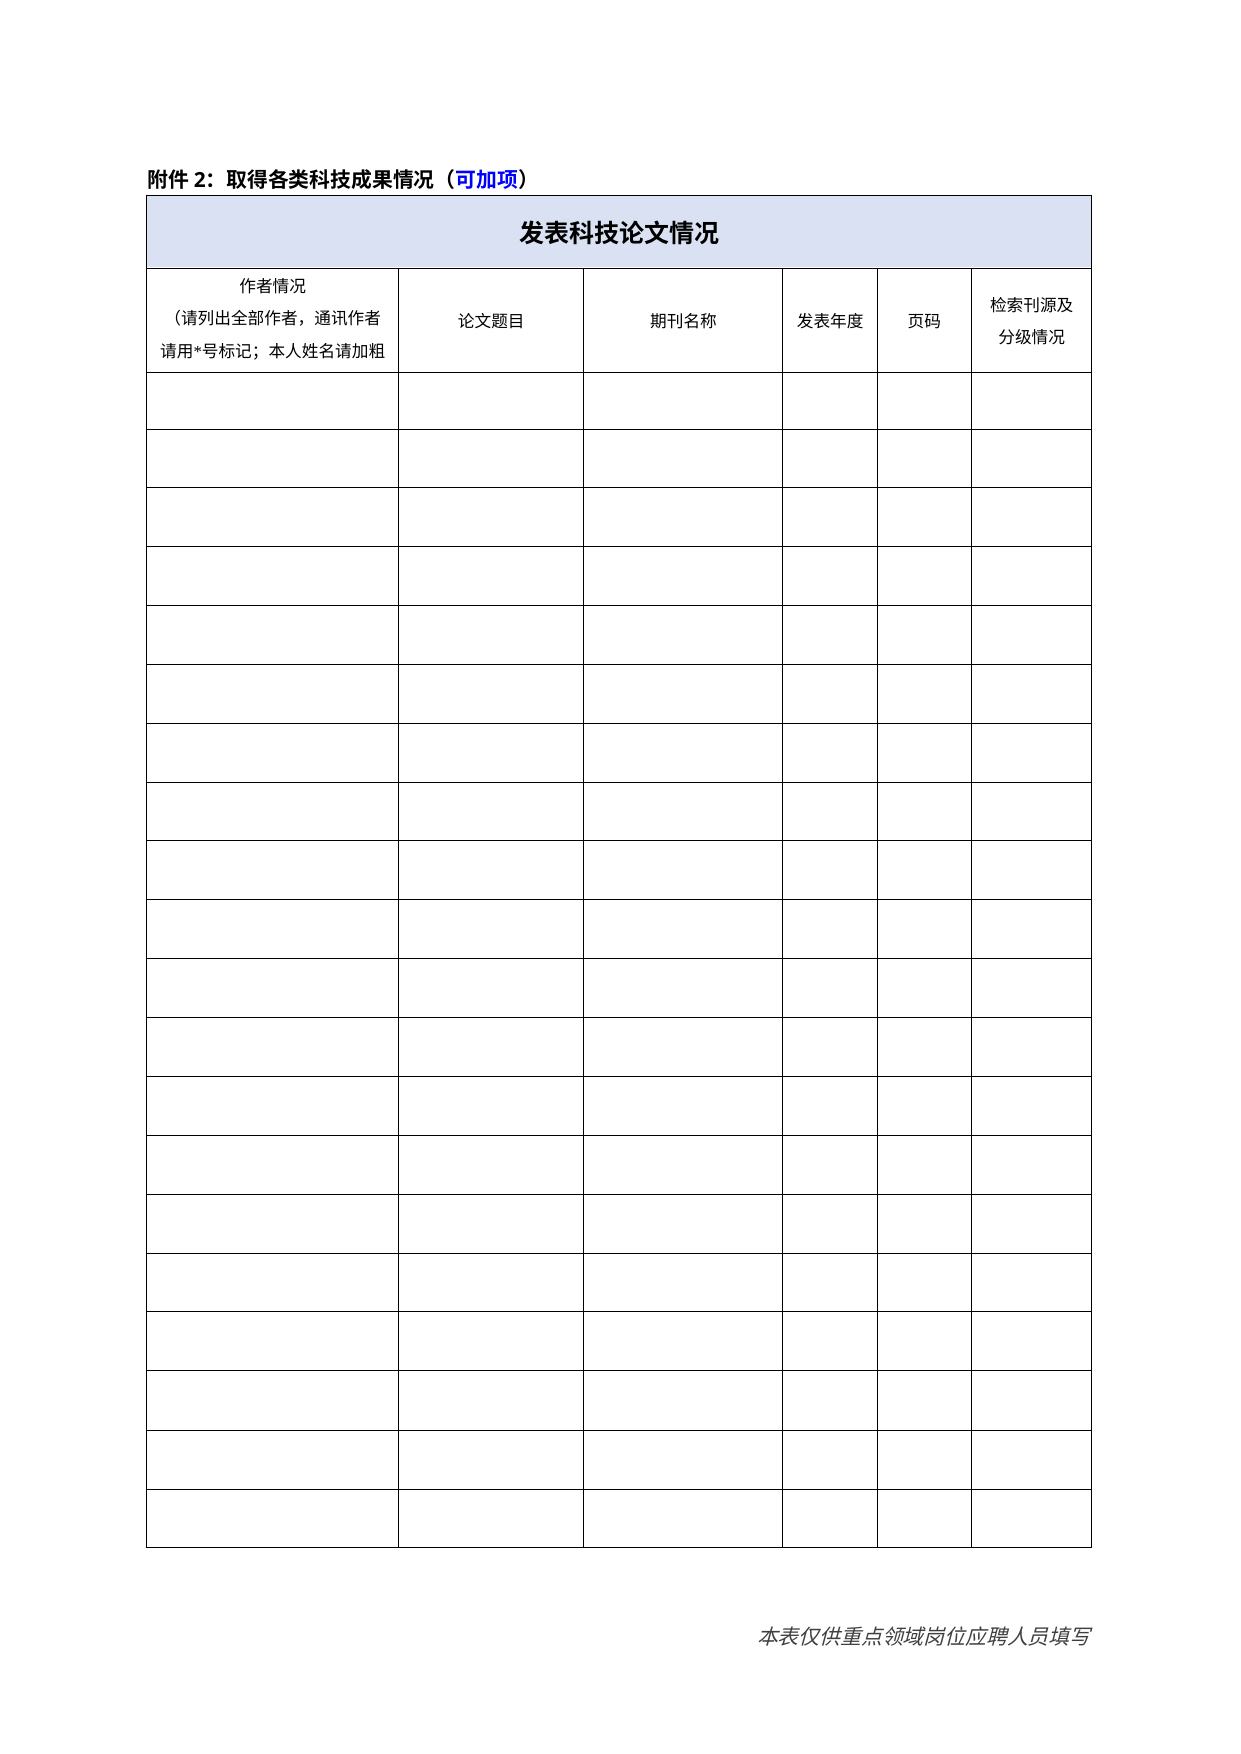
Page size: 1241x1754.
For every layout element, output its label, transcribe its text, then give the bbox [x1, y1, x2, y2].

table_cell [972, 1371, 1091, 1430]
table_cell [584, 373, 782, 428]
table_cell [972, 783, 1091, 840]
table_cell [783, 1371, 877, 1430]
table_cell [147, 724, 398, 782]
table_cell [878, 1136, 971, 1193]
table_cell [878, 841, 971, 899]
table_cell [399, 1018, 583, 1076]
table_cell [399, 373, 583, 428]
table_cell [972, 1195, 1091, 1252]
table_cell [783, 606, 877, 664]
table_cell [147, 959, 398, 1017]
table_cell [972, 841, 1091, 899]
table_cell [584, 665, 782, 723]
table_cell [584, 430, 782, 487]
table_cell [783, 1254, 877, 1311]
table_cell [878, 724, 971, 782]
table_cell [783, 1490, 877, 1547]
table_cell [147, 606, 398, 664]
table_cell [972, 665, 1091, 723]
table_cell [147, 1312, 398, 1370]
table_cell [878, 1431, 971, 1489]
table_cell [878, 488, 971, 546]
table_cell [147, 430, 398, 487]
table_cell [878, 1254, 971, 1311]
table_cell [147, 1195, 398, 1252]
table_cell [783, 841, 877, 899]
table_cell [783, 1431, 877, 1489]
table_cell [972, 1254, 1091, 1311]
table_cell [783, 1312, 877, 1370]
table_cell [147, 1077, 398, 1135]
table_cell [399, 724, 583, 782]
table_cell [147, 488, 398, 546]
table_cell [584, 547, 782, 605]
table_cell [399, 665, 583, 723]
table_cell [147, 547, 398, 605]
table_cell [399, 488, 583, 546]
table_cell [147, 1490, 398, 1547]
table_cell [399, 1490, 583, 1547]
table_cell [147, 665, 398, 723]
table_cell [783, 1018, 877, 1076]
table_cell [972, 606, 1091, 664]
table_cell [783, 1077, 877, 1135]
table_cell [147, 373, 398, 428]
table_cell [783, 665, 877, 723]
table_cell [147, 1371, 398, 1430]
table_cell [584, 1490, 782, 1547]
table_cell [878, 1312, 971, 1370]
table_cell [584, 1254, 782, 1311]
table_cell [399, 1195, 583, 1252]
table_cell [399, 841, 583, 899]
table_cell [972, 1312, 1091, 1370]
table_cell [878, 430, 971, 487]
table_cell [878, 1371, 971, 1430]
table_cell [147, 1018, 398, 1076]
table_cell [783, 900, 877, 958]
table_cell [584, 841, 782, 899]
table_cell [878, 665, 971, 723]
table_cell [584, 1195, 782, 1252]
table_cell [878, 1077, 971, 1135]
table_cell [878, 1018, 971, 1076]
table_cell 检索刊源及分级情况 [972, 269, 1091, 372]
table_cell [878, 606, 971, 664]
table_cell [399, 430, 583, 487]
table_cell [783, 1195, 877, 1252]
table_cell [399, 1077, 583, 1135]
table_cell [878, 373, 971, 428]
table_cell [147, 1254, 398, 1311]
table_cell 发表年度 [783, 269, 877, 372]
table_cell [399, 900, 583, 958]
table_cell [399, 1136, 583, 1193]
table_cell [399, 959, 583, 1017]
table_cell [972, 373, 1091, 428]
table_cell [878, 1195, 971, 1252]
table_cell [878, 959, 971, 1017]
table_cell [584, 1312, 782, 1370]
table_cell [783, 959, 877, 1017]
table_cell [972, 1136, 1091, 1193]
table_cell [584, 900, 782, 958]
table_cell [399, 606, 583, 664]
table_cell [972, 547, 1091, 605]
table_cell [584, 959, 782, 1017]
table_cell 作者情况 （请列出全部作者，通讯作者请用*号标记；本人姓名请加粗并添加下划线） [147, 269, 398, 372]
table_cell [878, 547, 971, 605]
table_cell [972, 1490, 1091, 1547]
table_cell [584, 488, 782, 546]
table_cell [783, 373, 877, 428]
table_cell [147, 900, 398, 958]
table_cell [584, 724, 782, 782]
table_cell [584, 783, 782, 840]
table_cell [972, 959, 1091, 1017]
table_cell [147, 841, 398, 899]
table_cell [783, 783, 877, 840]
table_cell 论文题目 [399, 269, 583, 372]
table_cell [399, 1431, 583, 1489]
table_cell [783, 430, 877, 487]
table_cell [584, 1371, 782, 1430]
table_cell [783, 724, 877, 782]
table_cell [147, 1136, 398, 1193]
table_cell [972, 900, 1091, 958]
table_cell [972, 1018, 1091, 1076]
text 附件2：取得各类科技成果情况（可加项） [148, 162, 1092, 194]
table_cell [584, 1136, 782, 1193]
table_cell [399, 1371, 583, 1430]
table_cell [584, 1077, 782, 1135]
table_cell [399, 1254, 583, 1311]
table_cell [783, 547, 877, 605]
table_cell [972, 1431, 1091, 1489]
table_cell [584, 1431, 782, 1489]
table_cell 页码 [878, 269, 971, 372]
table_cell 期刊名称 [584, 269, 782, 372]
table_cell [399, 1312, 583, 1370]
table_cell [783, 1136, 877, 1193]
table_cell [584, 1018, 782, 1076]
table_cell [878, 900, 971, 958]
table_cell [972, 488, 1091, 546]
table_cell [972, 1077, 1091, 1135]
table_cell [584, 606, 782, 664]
table_cell [878, 1490, 971, 1547]
table_cell [878, 783, 971, 840]
table_cell [783, 488, 877, 546]
table_header 发表科技论文情况 [147, 196, 1091, 267]
table_cell [972, 430, 1091, 487]
table_cell [147, 1431, 398, 1489]
table_cell [399, 783, 583, 840]
table_cell [147, 783, 398, 840]
table_cell [972, 724, 1091, 782]
table_cell [399, 547, 583, 605]
